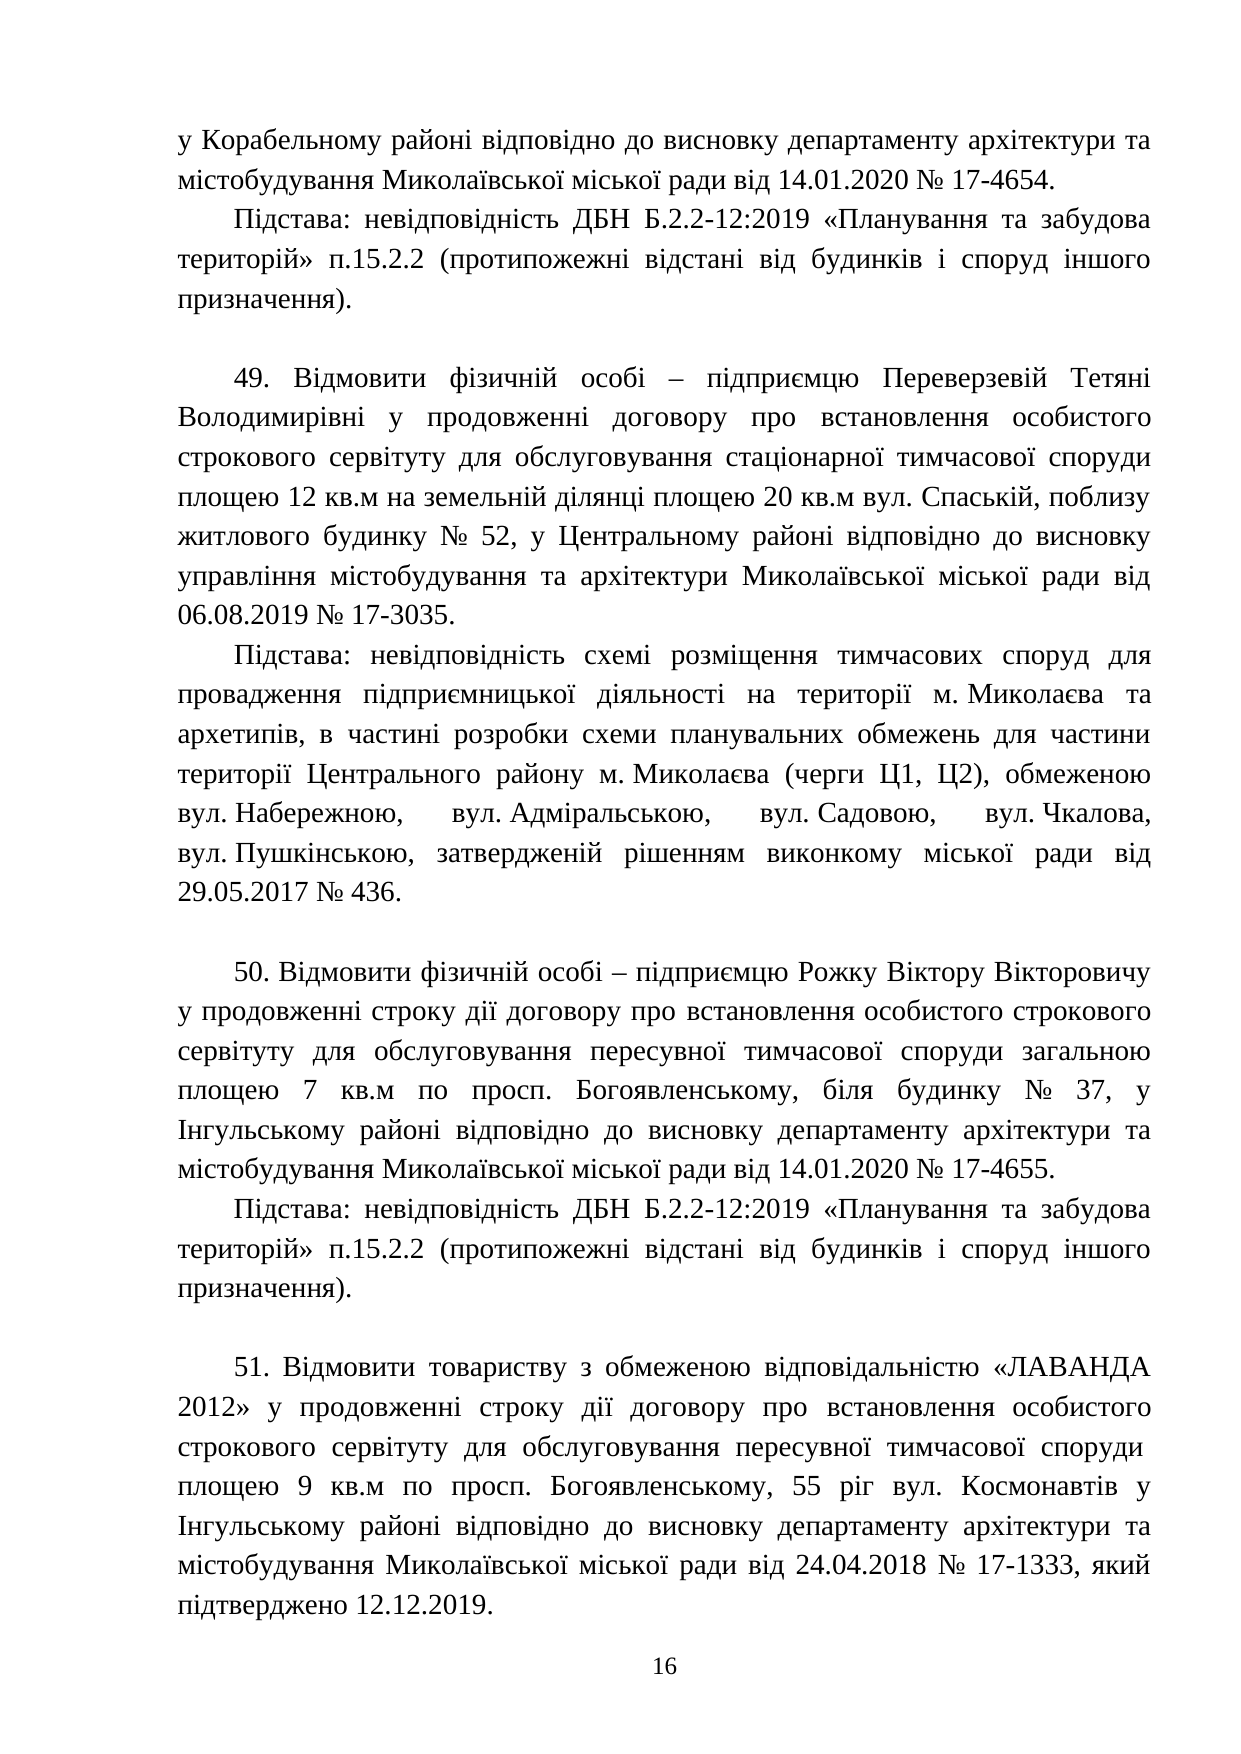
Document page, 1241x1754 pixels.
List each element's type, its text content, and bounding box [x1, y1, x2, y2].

text 49. Відмовити фізичній особі – підприємцю Переверзевій Тетяні Володимирівні у продовженні договору про встановлення особистого строкового сервітуту для обслуговування стаціонарної тимчасової споруди площею 12 кв.м на земельній ділянці площею 20 кв.м вул. Спаській, поблизу житлового будинку № 52, у Центральному районі відповідно до висновку управління містобудування та архітектури Миколаївської міської ради від 06.08.2019 № 17-3035. [177, 356, 1152, 633]
text Підстава: невідповідність схемі розміщення тимчасових споруд для провадження підприємницької діяльності на території м. Миколаєва та архетипів, в частині розробки схеми планувальних обмежень для частини території Центрального району м. Миколаєва (черги Ц1, Ц2), обмеженою вул. Набережною, вул. Адміральською, вул. Садовою, вул. Чкалова, вул. Пушкінською, затвердженій рішенням виконкому міської ради від 29.05.2017 № 436. [177, 633, 1152, 910]
text 51. Відмовити товариству з обмеженою відповідальністю «ЛАВАНДА 2012» у продовженні строку дії договору про встановлення особистого строкового сервітуту для обслуговування пересувної тимчасової споруди площею 9 кв.м по просп. Богоявленському, 55 ріг вул. Космонавтів у Інгульському районі відповідно до висновку департаменту архітектури та містобудування Миколаївської міської ради від 24.04.2018 № 17-1333, який підтверджено 12.12.2019. [177, 1345, 1152, 1622]
text 50. Відмовити фізичній особі – підприємцю Рожку Віктору Вікторовичу у продовженні строку дії договору про встановлення особистого строкового сервітуту для обслуговування пересувної тимчасової споруди загальною площею 7 кв.м по просп. Богоявленському, біля будинку № 37, у Інгульському районі відповідно до висновку департаменту архітектури та містобудування Миколаївської міської ради від 14.01.2020 № 17-4655. [177, 949, 1152, 1187]
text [177, 118, 1152, 197]
